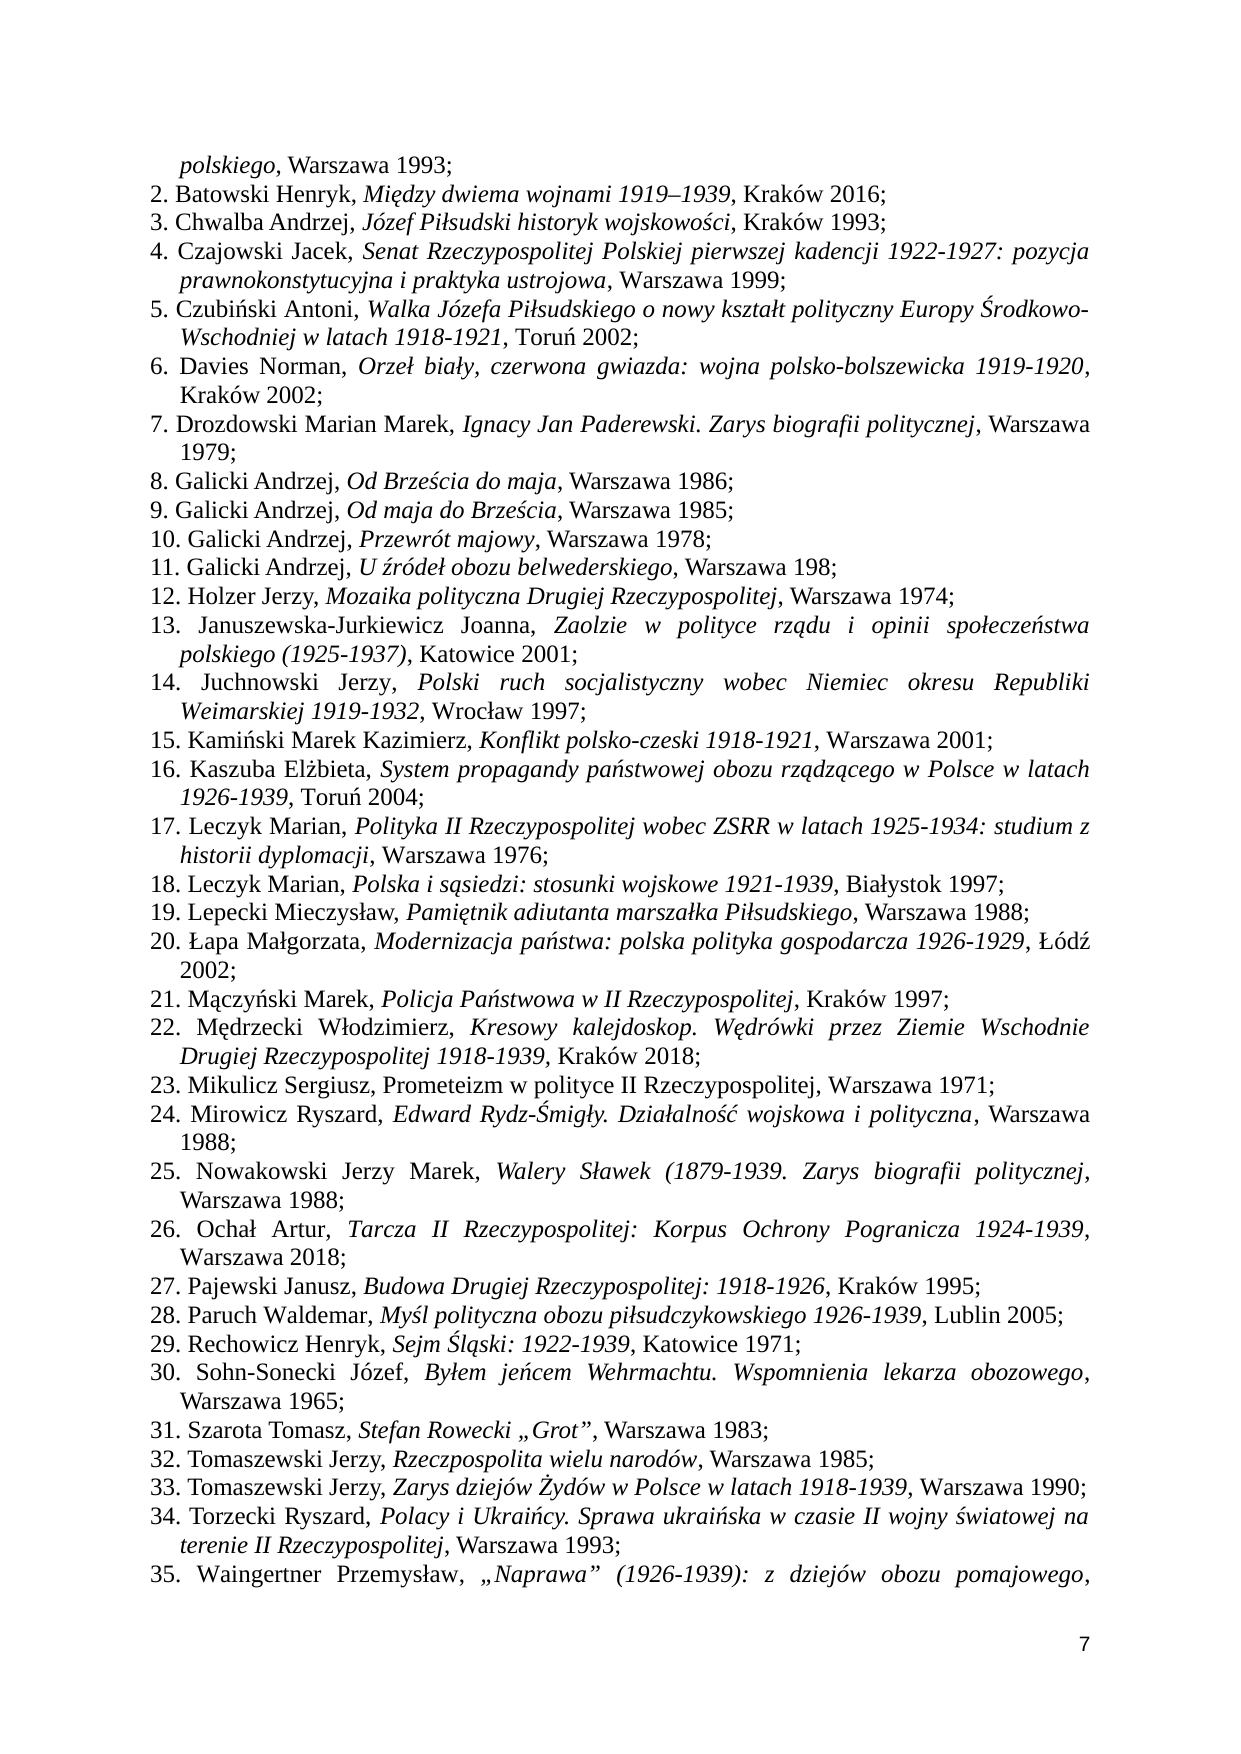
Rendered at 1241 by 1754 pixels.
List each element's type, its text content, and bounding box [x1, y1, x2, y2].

text 16. Kaszuba Elżbieta, System propagandy państwowej obozu rządzącego w Polsce w latach 1926-1939, Toruń 2004; [150, 754, 1090, 811]
text 22. Mędrzecki Włodzimierz, Kresowy kalejdoskop. Wędrówki przez Ziemie Wschodnie Drugiej Rzeczypospolitej 1918-1939, Kraków 2018; [150, 1012, 1090, 1070]
text 3. Chwalba Andrzej, Józef Piłsudski historyk wojskowości, Kraków 1993; [150, 207, 1090, 236]
text 19. Lepecki Mieczysław, Pamiętnik adiutanta marszałka Piłsudskiego, Warszawa 1988; [150, 897, 1090, 926]
text 6. Davies Norman, Orzeł biały, czerwona gwiazda: wojna polsko-bolszewicka 1919-1920, Kraków 2002; [150, 351, 1090, 409]
text 4. Czajowski Jacek, Senat Rzeczypospolitej Polskiej pierwszej kadencji 1922-1927: pozycja prawnokonstytucyjna i praktyka ustrojowa, Warszawa 1999; [150, 236, 1090, 294]
text 30. Sohn-Sonecki Józef, Byłem jeńcem Wehrmachtu. Wspomnienia lekarza obozowego, Warszawa 1965; [150, 1357, 1090, 1415]
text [150, 150, 1090, 179]
text 8. Galicki Andrzej, Od Brześcia do maja, Warszawa 1986; [150, 466, 1090, 495]
text 31. Szarota Tomasz, Stefan Rowecki „Grot”, Warszawa 1983; [150, 1415, 1090, 1444]
text 24. Mirowicz Ryszard, Edward Rydz-Śmigły. Działalność wojskowa i polityczna, Warszawa 1988; [150, 1099, 1090, 1156]
text 17. Leczyk Marian, Polityka II Rzeczypospolitej wobec ZSRR w latach 1925-1934: studium z historii dyplomacji, Warszawa 1976; [150, 811, 1090, 869]
text 5. Czubiński Antoni, Walka Józefa Piłsudskiego o nowy kształt polityczny Europy Środkowo-Wschodniej w latach 1918-1921, Toruń 2002; [150, 294, 1090, 351]
text 15. Kamiński Marek Kazimierz, Konflikt polsko-czeski 1918-1921, Warszawa 2001; [150, 725, 1090, 754]
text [150, 1559, 1090, 1587]
text 12. Holzer Jerzy, Mozaika polityczna Drugiej Rzeczypospolitej, Warszawa 1974; [150, 581, 1090, 610]
text 14. Juchnowski Jerzy, Polski ruch socjalistyczny wobec Niemiec okresu Republiki Weimarskiej 1919-1932, Wrocław 1997; [150, 667, 1090, 725]
text 2. Batowski Henryk, Między dwiema wojnami 1919–1939, Kraków 2016; [150, 179, 1090, 207]
text 34. Torzecki Ryszard, Polacy i Ukraińcy. Sprawa ukraińska w czasie II wojny światowej na terenie II Rzeczypospolitej, Warszawa 1993; [150, 1501, 1090, 1559]
text 7. Drozdowski Marian Marek, Ignacy Jan Paderewski. Zarys biografii politycznej, Warszawa 1979; [150, 409, 1090, 466]
text 23. Mikulicz Sergiusz, Prometeizm w polityce II Rzeczypospolitej, Warszawa 1971; [150, 1070, 1090, 1099]
text 32. Tomaszewski Jerzy, Rzeczpospolita wielu narodów, Warszawa 1985; [150, 1444, 1090, 1472]
text 9. Galicki Andrzej, Od maja do Brześcia, Warszawa 1985; [150, 495, 1090, 524]
text 28. Paruch Waldemar, Myśl polityczna obozu piłsudczykowskiego 1926-1939, Lublin 2005; [150, 1300, 1090, 1329]
text 25. Nowakowski Jerzy Marek, Walery Sławek (1879-1939. Zarys biografii politycznej, Warszawa 1988; [150, 1156, 1090, 1214]
text 26. Ochał Artur, Tarcza II Rzeczypospolitej: Korpus Ochrony Pogranicza 1924-1939, Warszawa 2018; [150, 1214, 1090, 1271]
text 18. Leczyk Marian, Polska i sąsiedzi: stosunki wojskowe 1921-1939, Białystok 1997; [150, 869, 1090, 897]
text 10. Galicki Andrzej, Przewrót majowy, Warszawa 1978; [150, 524, 1090, 552]
text 20. Łapa Małgorzata, Modernizacja państwa: polska polityka gospodarcza 1926-1929, Łódź 2002; [150, 926, 1090, 984]
text 27. Pajewski Janusz, Budowa Drugiej Rzeczypospolitej: 1918-1926, Kraków 1995; [150, 1271, 1090, 1300]
text 33. Tomaszewski Jerzy, Zarys dziejów Żydów w Polsce w latach 1918-1939, Warszawa 1990; [150, 1472, 1090, 1501]
text 11. Galicki Andrzej, U źródeł obozu belwederskiego, Warszawa 198; [150, 552, 1090, 581]
text 13. Januszewska-Jurkiewicz Joanna, Zaolzie w polityce rządu i opinii społeczeństwa polskiego (1925-1937), Katowice 2001; [150, 610, 1090, 667]
text 29. Rechowicz Henryk, Sejm Śląski: 1922-1939, Katowice 1971; [150, 1329, 1090, 1357]
text 21. Mączyński Marek, Policja Państwowa w II Rzeczypospolitej, Kraków 1997; [150, 984, 1090, 1012]
